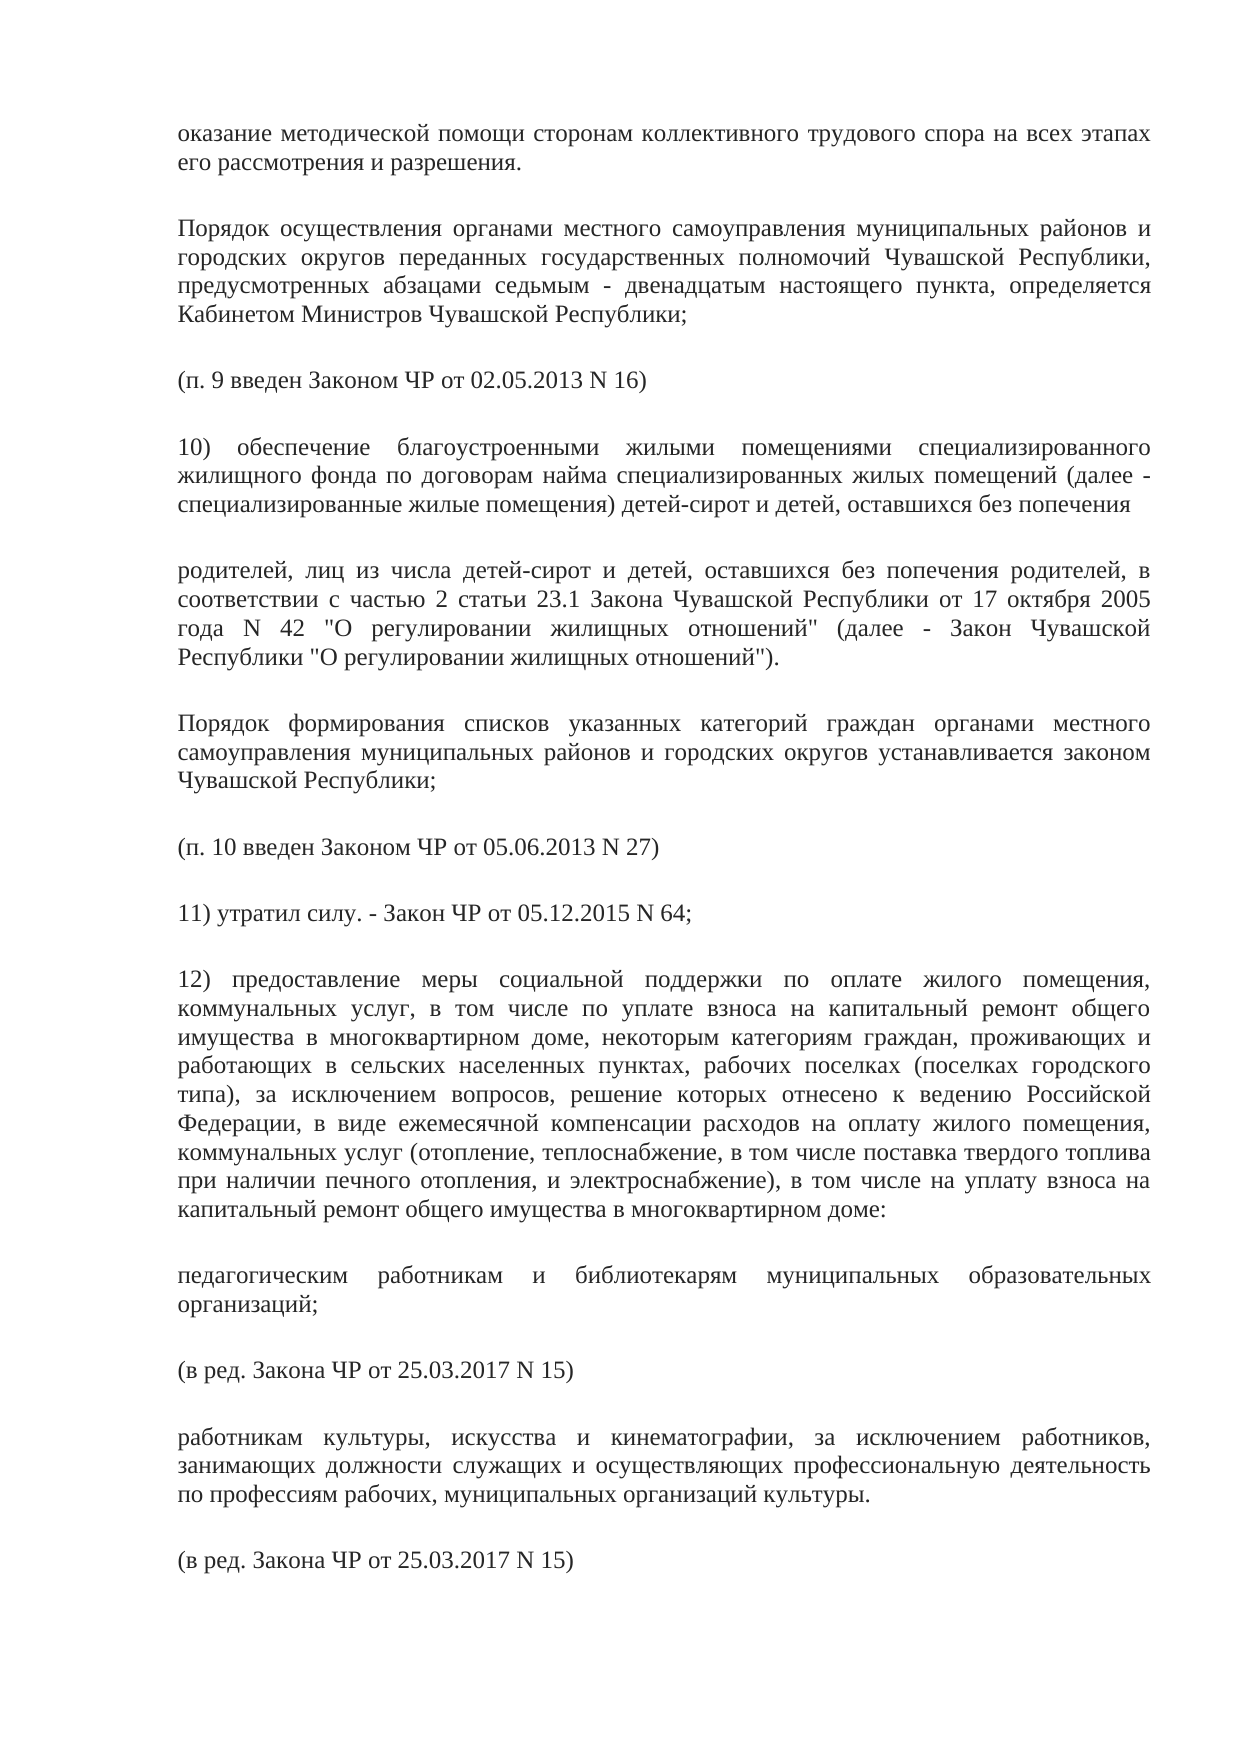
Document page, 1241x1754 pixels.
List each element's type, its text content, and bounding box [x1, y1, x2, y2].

text (в ред. Закона ЧР от 25.03.2017 N 15) [177, 1356, 1152, 1384]
text педагогическим работникам и библиотекарям муниципальных образовательных организаций; [177, 1261, 1152, 1318]
text (в ред. Закона ЧР от 25.03.2017 N 15) [177, 1546, 1152, 1574]
text (п. 10 введен Законом ЧР от 05.06.2013 N 27) [177, 832, 1152, 861]
text оказание методической помощи сторонам коллективного трудового спора на всех этапах его рассмотрения и разрешения. [177, 118, 1152, 176]
text работникам культуры, искусства и кинематографии, за исключением работников, занимающих должности служащих и осуществляющих профессиональную деятельность по профессиям рабочих, муниципальных организаций культуры. [177, 1422, 1152, 1508]
text 10) обеспечение благоустроенными жилыми помещениями специализированного жилищного фонда по договорам найма специализированных жилых помещений (далее - специализированные жилые помещения) детей-сирот и детей, оставшихся без попечения [177, 432, 1152, 518]
text родителей, лиц из числа детей-сирот и детей, оставшихся без попечения родителей, в соответствии с частью 2 статьи 23.1 Закона Чувашской Республики от 17 октября 2005 года N 42 "О регулировании жилищных отношений" (далее - Закон Чувашской Республики "О регулировании жилищных отношений"). [177, 556, 1152, 671]
text Порядок осуществления органами местного самоуправления муниципальных районов и городских округов переданных государственных полномочий Чувашской Республики, предусмотренных абзацами седьмым - двенадцатым настоящего пункта, определяется Кабинетом Министров Чувашской Республики; [177, 213, 1152, 328]
text 12) предоставление меры социальной поддержки по оплате жилого помещения, коммунальных услуг, в том числе по уплате взноса на капитальный ремонт общего имущества в многоквартирном доме, некоторым категориям граждан, проживающих и работающих в сельских населенных пунктах, рабочих поселках (поселках городского типа), за исключением вопросов, решение которых отнесено к ведению Российской Федерации, в виде ежемесячной компенсации расходов на оплату жилого помещения, коммунальных услуг (отопление, теплоснабжение, в том числе поставка твердого топлива при наличии печного отопления, и электроснабжение), в том числе на уплату взноса на капитальный ремонт общего имущества в многоквартирном доме: [177, 964, 1152, 1223]
text 11) утратил силу. - Закон ЧР от 05.12.2015 N 64; [177, 898, 1152, 927]
text Порядок формирования списков указанных категорий граждан органами местного самоуправления муниципальных районов и городских округов устанавливается законом Чувашской Республики; [177, 708, 1152, 794]
text (п. 9 введен Законом ЧР от 02.05.2013 N 16) [177, 366, 1152, 394]
